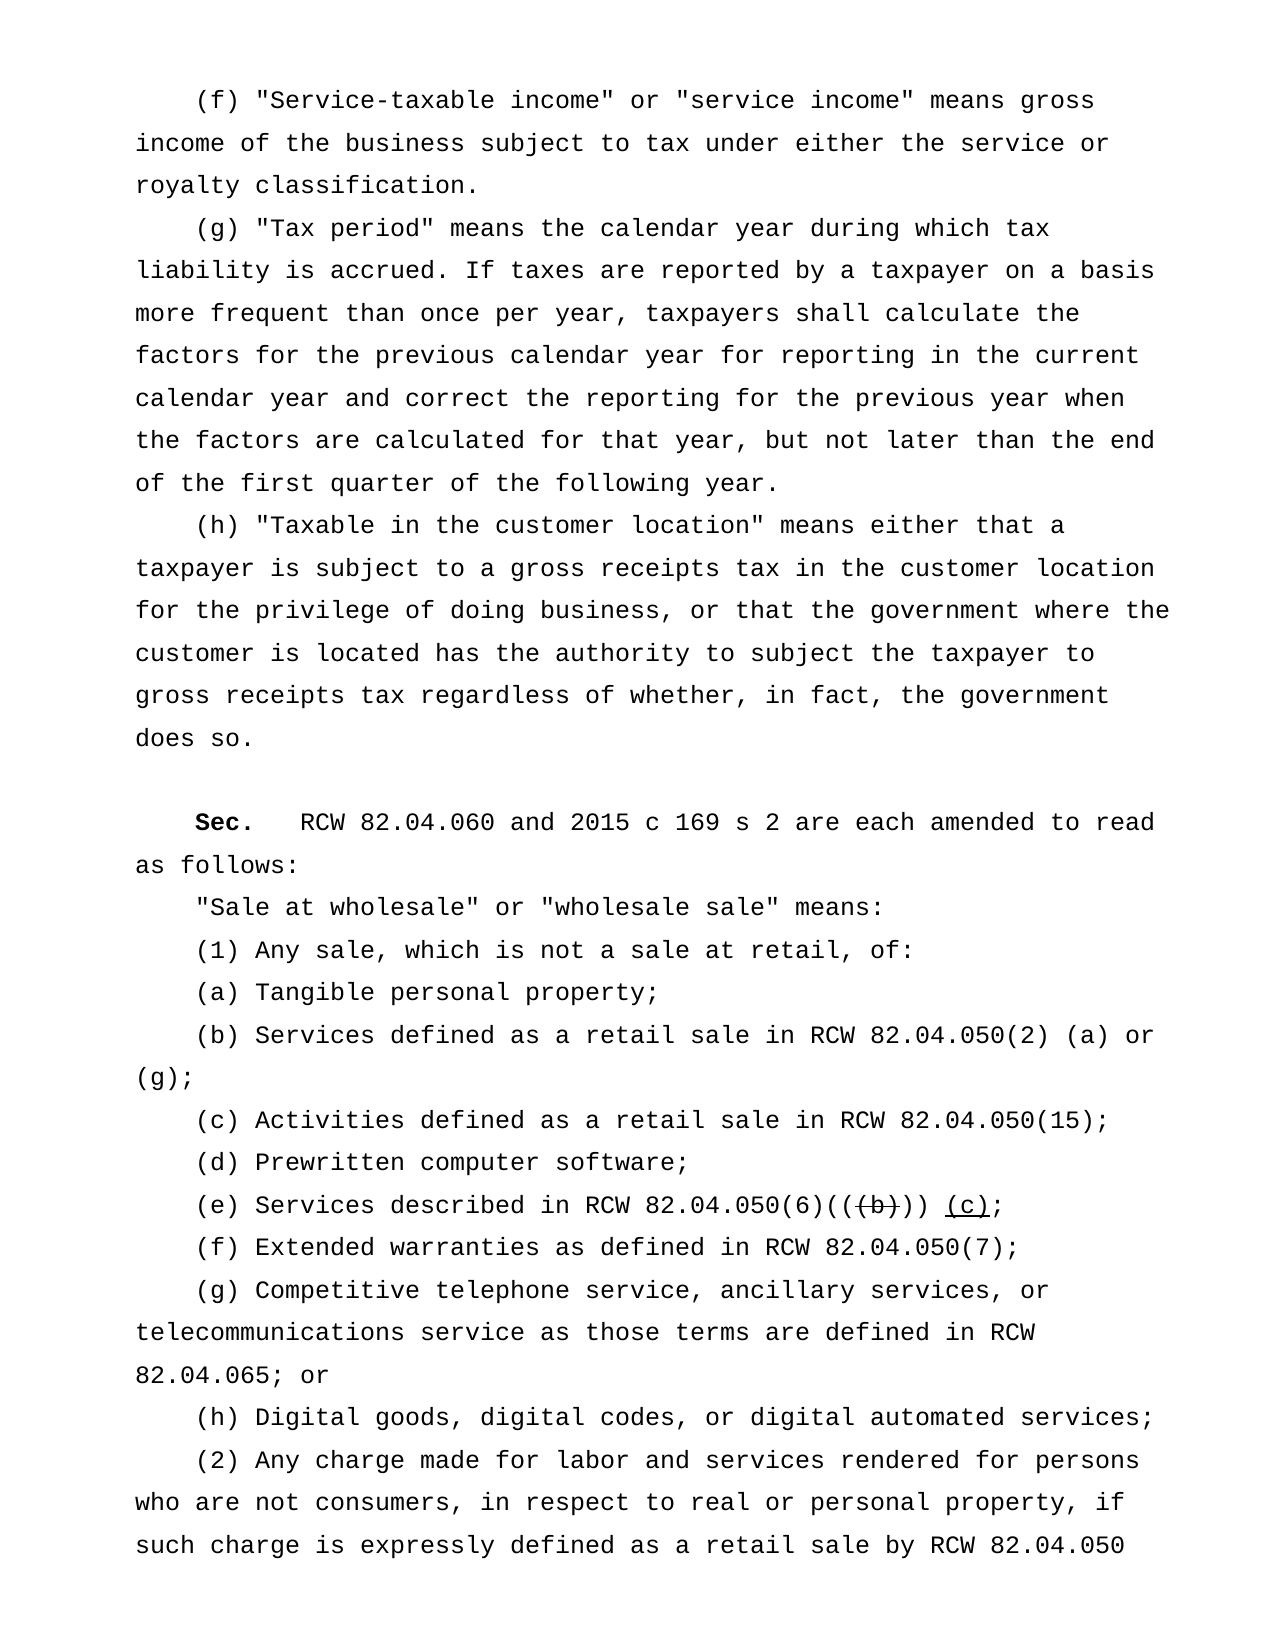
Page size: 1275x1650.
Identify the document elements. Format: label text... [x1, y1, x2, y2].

text (f) "Service-taxable income" or "service income" means gross income of the business subject to tax under either the service or royalty classification. [135, 75, 1170, 202]
text (1) Any sale, which is not a sale at retail, of: [135, 924, 1170, 967]
text (h) "Taxable in the customer location" means either that a taxpayer is subject to a gross receipts tax in the customer location for the privilege of doing business, or that the government where the customer is located has the authority to subject the taxpayer to gross receipts tax regardless of whether, in fact, the government does so. [135, 500, 1170, 755]
text (e) Services described in RCW 82.04.050(6)(((b))) (c); [135, 1179, 1170, 1222]
text (d) Prewritten computer software; [135, 1137, 1170, 1179]
text (f) Extended warranties as defined in RCW 82.04.050(7); [135, 1222, 1170, 1264]
text (c) Activities defined as a retail sale in RCW 82.04.050(15); [135, 1094, 1170, 1137]
text "Sale at wholesale" or "wholesale sale" means: [135, 882, 1170, 924]
text (g) "Tax period" means the calendar year during which tax liability is accrued. If taxes are reported by a taxpayer on a basis more frequent than once per year, taxpayers shall calculate the factors for the previous calendar year for reporting in the current calendar year and correct the reporting for the previous year when the factors are calculated for that year, but not later than the end of the first quarter of the following year. [135, 202, 1170, 500]
text (a) Tangible personal property; [135, 967, 1170, 1009]
text Sec. RCW 82.04.060 and 2015 c 169 s 2 are each amended to read as follows: [135, 797, 1170, 882]
text (b) Services defined as a retail sale in RCW 82.04.050(2) (a) or (g); [135, 1009, 1170, 1094]
text (g) Competitive telephone service, ancillary services, or telecommunications service as those terms are defined in RCW 82.04.065; or [135, 1264, 1170, 1392]
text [135, 1434, 1170, 1562]
text (h) Digital goods, digital codes, or digital automated services; [135, 1392, 1170, 1434]
